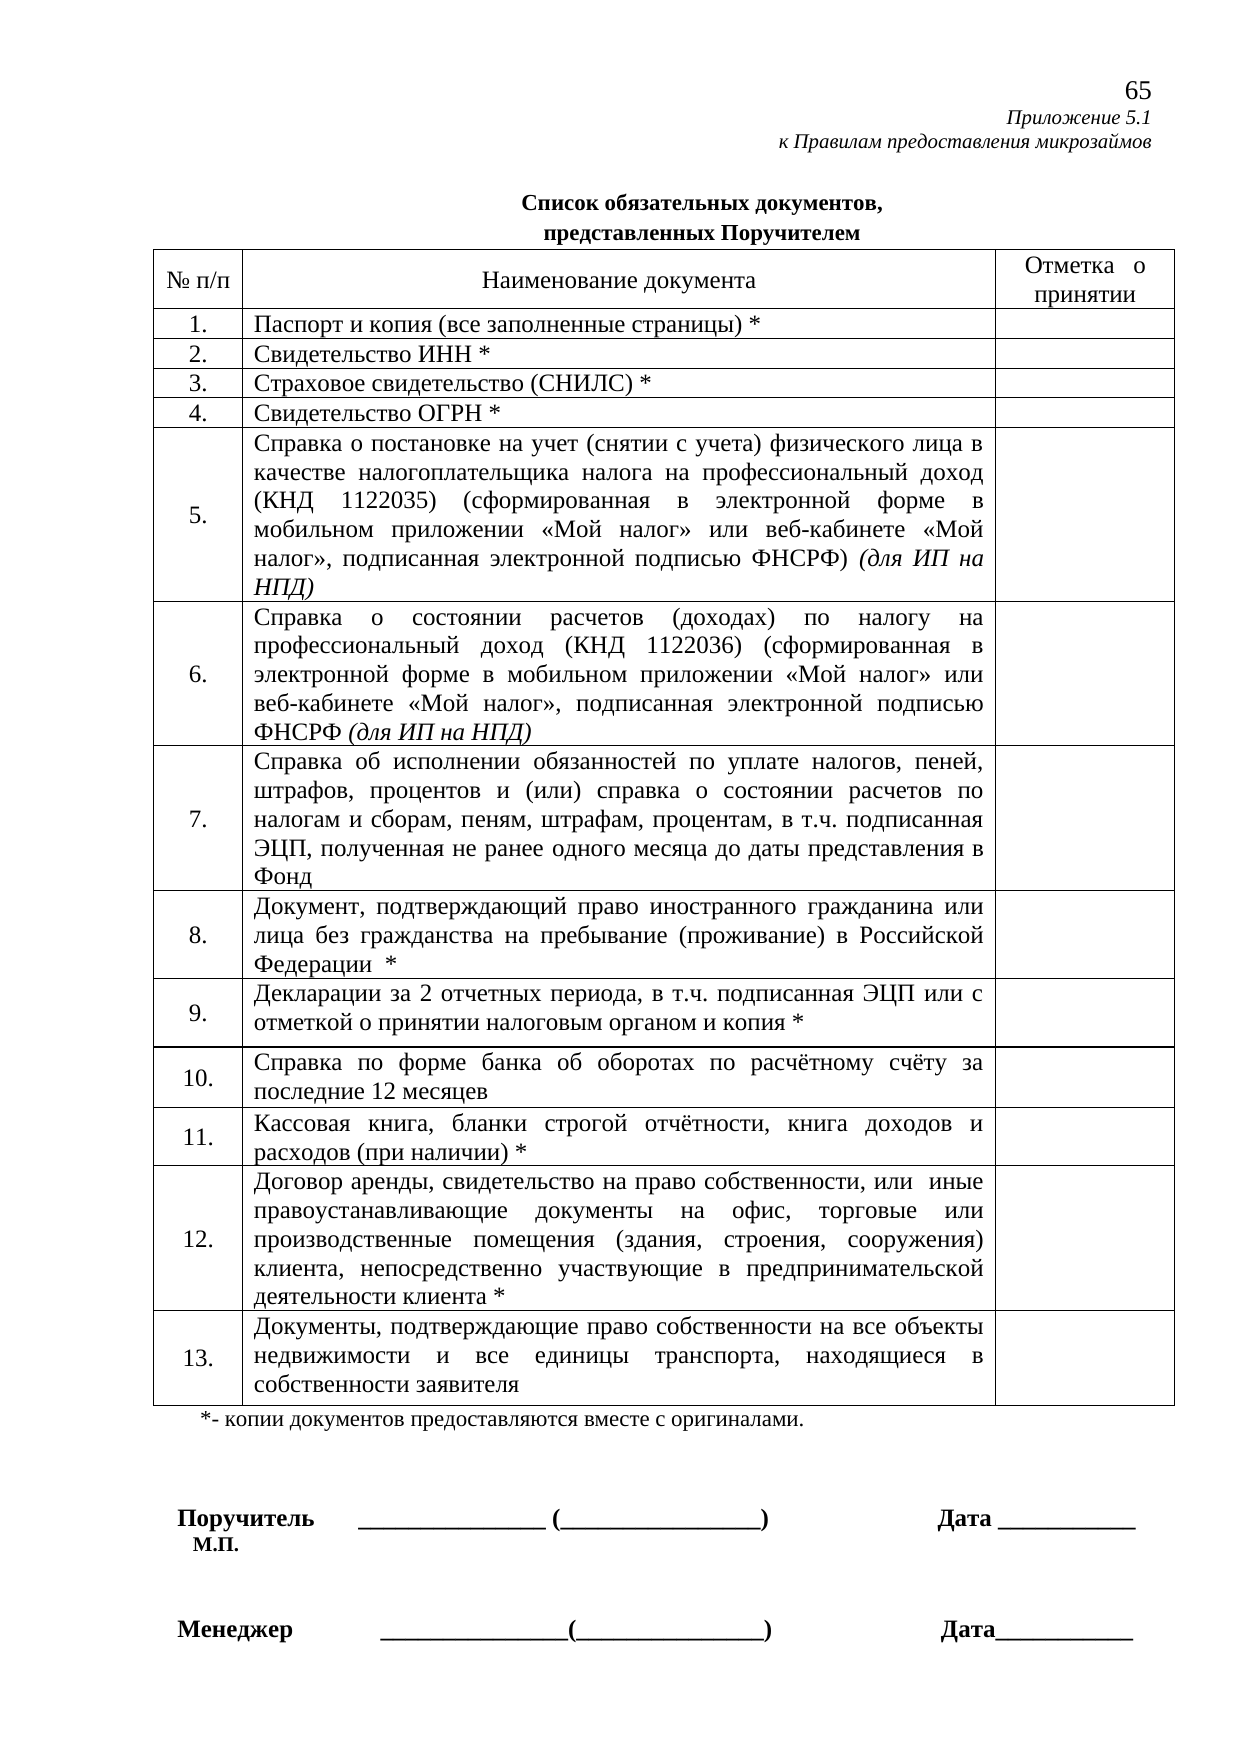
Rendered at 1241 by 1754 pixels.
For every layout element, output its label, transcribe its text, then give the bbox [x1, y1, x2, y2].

table_cell Страховое свидетельство (СНИЛС) * [243, 369, 995, 397]
table_cell 3. [154, 369, 242, 397]
table_cell 12. [154, 1166, 242, 1310]
table_cell [996, 746, 1174, 890]
table_cell 5. [154, 428, 242, 601]
table_cell [996, 1108, 1174, 1165]
table_cell [996, 891, 1174, 977]
table_cell Документы, подтверждающие право собственности на все объекты недвижимости и все единицы транспорта, находящиеся в собственности заявителя [243, 1311, 995, 1404]
table_cell [996, 1166, 1174, 1310]
text Поручитель _______________ (________________) Дата ___________ [177, 1503, 1152, 1532]
table_cell [996, 1311, 1174, 1404]
table_cell Справка об исполнении обязанностей по уплате налогов, пеней, штрафов, процентов и (или) справка о состоянии расчетов по налогам и сборам, пеням, штрафам, процентам, в т.ч. подписанная ЭЦП, полученная не ранее одного месяца до даты представления в Фонд [243, 746, 995, 890]
table_cell Свидетельство ОГРН * [243, 398, 995, 427]
text Приложение 5.1 [177, 105, 1152, 129]
table_cell [996, 369, 1174, 397]
table_cell 11. [154, 1108, 242, 1165]
text Список обязательных документов, [252, 189, 1152, 215]
text *- копии документов предоставляются вместе с оригиналами. [177, 1406, 1152, 1432]
table_cell Документ, подтверждающий право иностранного гражданина или лица без гражданства на пребывание (проживание) в Российской Федерации * [243, 891, 995, 977]
table_cell 7. [154, 746, 242, 890]
table_cell Справка о постановке на учет (снятии с учета) физического лица в качестве налогоплательщика налога на профессиональный доход (КНД 1122035) (сформированная в электронной форме в мобильном приложении «Мой налог» или веб-кабинете «Мой налог», подписанная электронной подписью ФНСРФ) (для ИП на НПД) [243, 428, 995, 601]
table_cell [996, 428, 1174, 601]
table_cell 8. [154, 891, 242, 977]
table_cell 10. [154, 1048, 242, 1107]
table_cell Справка о состоянии расчетов (доходах) по налогу на профессиональный доход (КНД 1122036) (сформированная в электронной форме в мобильном приложении «Мой налог» или веб-кабинете «Мой налог», подписанная электронной подписью ФНСРФ (для ИП на НПД) [243, 602, 995, 745]
table_cell 13. [154, 1311, 242, 1404]
text М.П. [177, 1532, 1152, 1556]
table_cell Кассовая книга, бланки строгой отчётности, книга доходов и расходов (при наличии) * [243, 1108, 995, 1165]
table_cell 4. [154, 398, 242, 427]
table_cell [996, 339, 1174, 367]
table_cell 2. [154, 339, 242, 367]
table_cell 9. [154, 979, 242, 1046]
text представленных Поручителем [252, 219, 1152, 245]
table_cell 1. [154, 309, 242, 338]
text Менеджер _______________(_______________) Дата___________ [177, 1614, 1152, 1642]
table_cell Свидетельство ИНН * [243, 339, 995, 367]
table_cell [996, 979, 1174, 1046]
table_header № п/п [154, 250, 242, 308]
table_cell Декларации за 2 отчетных периода, в т.ч. подписанная ЭЦП или с отметкой о принятии налоговым органом и копия * [243, 979, 995, 1046]
table_cell Паспорт и копия (все заполненные страницы) * [243, 309, 995, 338]
table_header Отметка о принятии [996, 250, 1174, 308]
table_cell [996, 602, 1174, 745]
text к Правилам предоставления микрозаймов [177, 129, 1152, 153]
table_cell Договор аренды, свидетельство на право собственности, или иные правоустанавливающие документы на офис, торговые или производственные помещения (здания, строения, сооружения) клиента, непосредственно участвующие в предпринимательской деятельности клиента * [243, 1166, 995, 1310]
table_cell Справка по форме банка об оборотах по расчётному счёту за последние 12 месяцев [243, 1048, 995, 1107]
table_cell [996, 398, 1174, 427]
table_cell [996, 1048, 1174, 1107]
table_cell [996, 309, 1174, 338]
table_header Наименование документа [243, 250, 995, 308]
table_cell 6. [154, 602, 242, 745]
